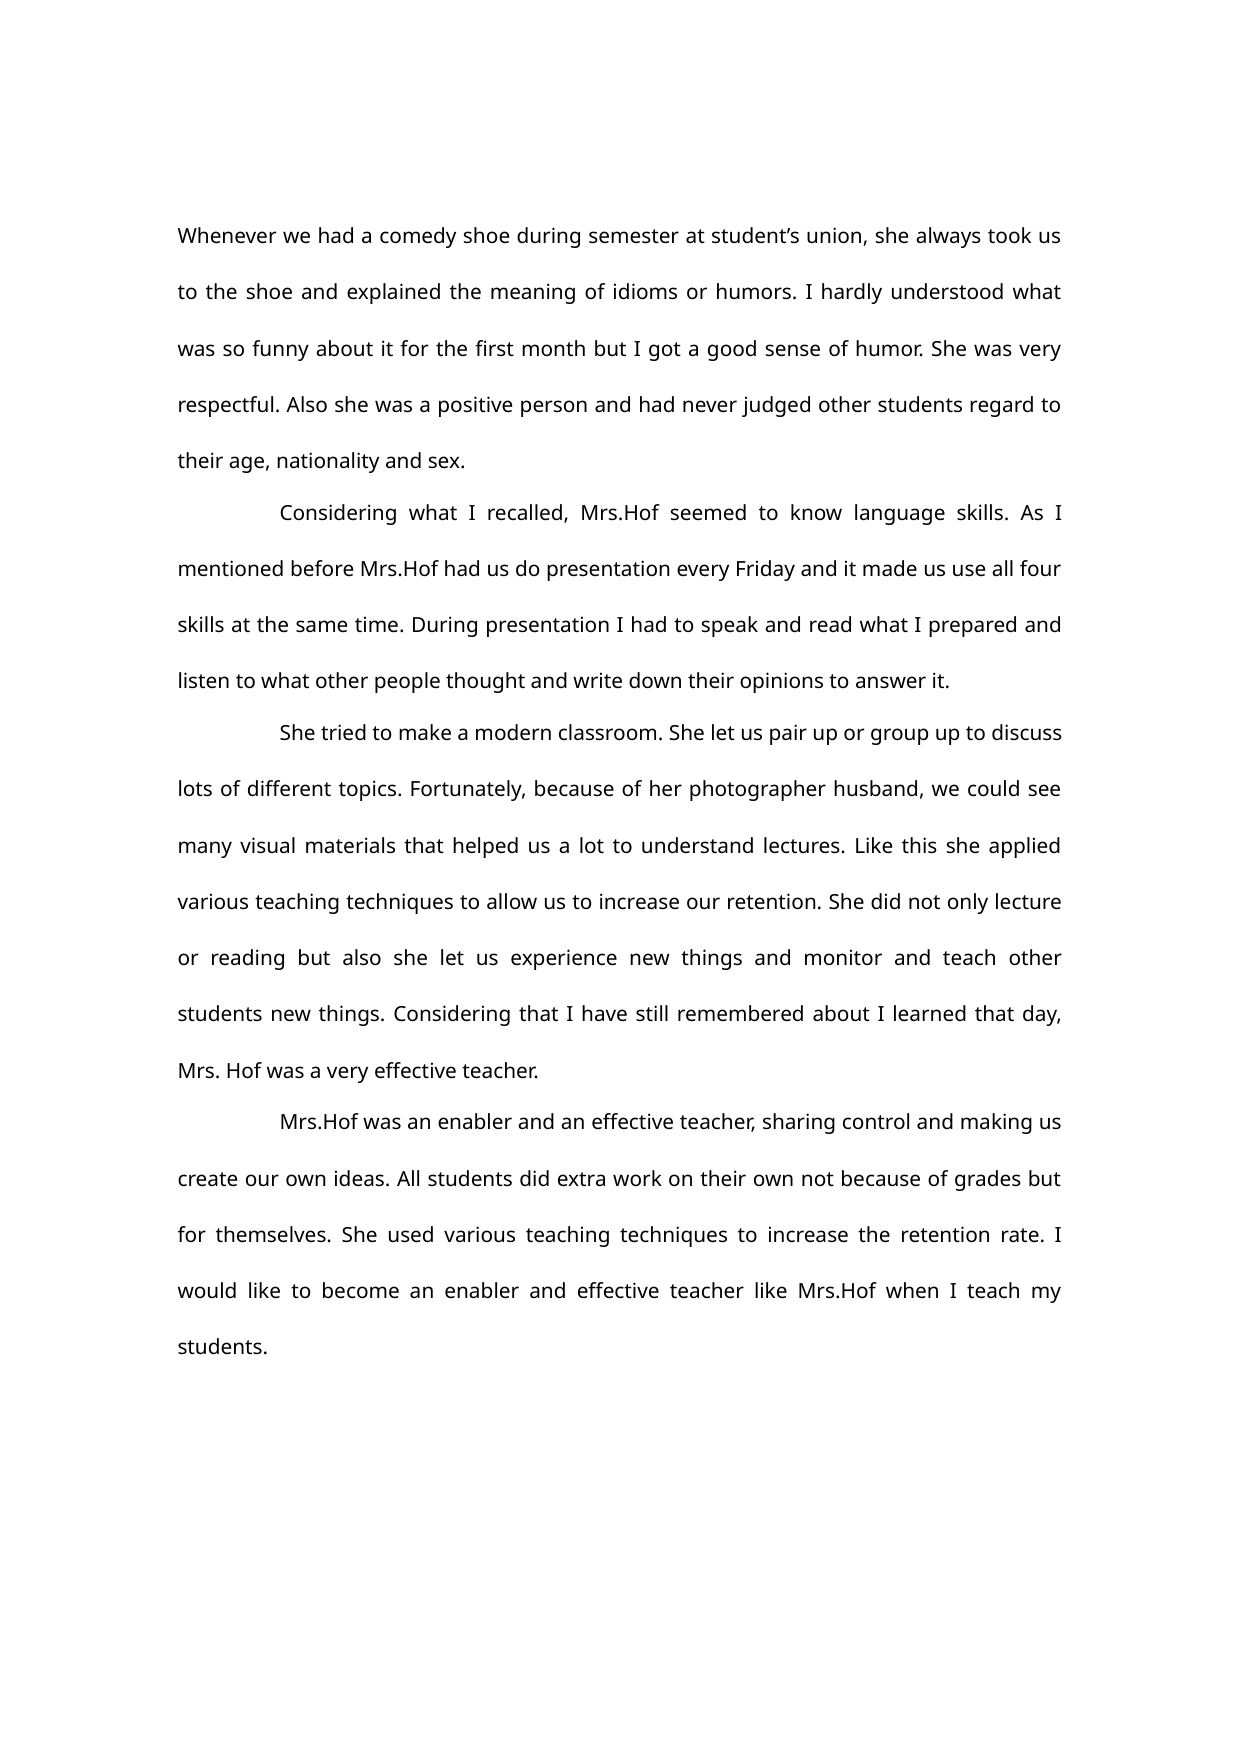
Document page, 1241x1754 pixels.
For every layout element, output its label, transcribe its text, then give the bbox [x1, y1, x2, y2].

text Mrs.Hof was an enabler and an effective teacher, sharing control and making us create our own ideas. All students did extra work on their own not because of grades but for themselves. She used various teaching techniques to increase the retention rate. I would like to become an enabler and effective teacher like Mrs.Hof when I teach my students. [177, 1103, 1063, 1366]
text She tried to make a modern classroom. She let us pair up or group up to discuss lots of different topics. Fortunately, because of her photographer husband, we could see many visual materials that helped us a lot to understand lectures. Like this she applied various teaching techniques to allow us to increase our retention. She did not only lecture or reading but also she let us experience new things and monitor and teach other students new things. Considering that I have still remembered about I learned that day, Mrs. Hof was a very effective teacher. [177, 714, 1063, 1089]
text Considering what I recalled, Mrs.Hof seemed to know language skills. As I mentioned before Mrs.Hof had us do presentation every Friday and it made us use all four skills at the same time. During presentation I had to speak and read what I prepared and listen to what other people thought and write down their opinions to answer it. [177, 493, 1063, 700]
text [177, 217, 1063, 479]
